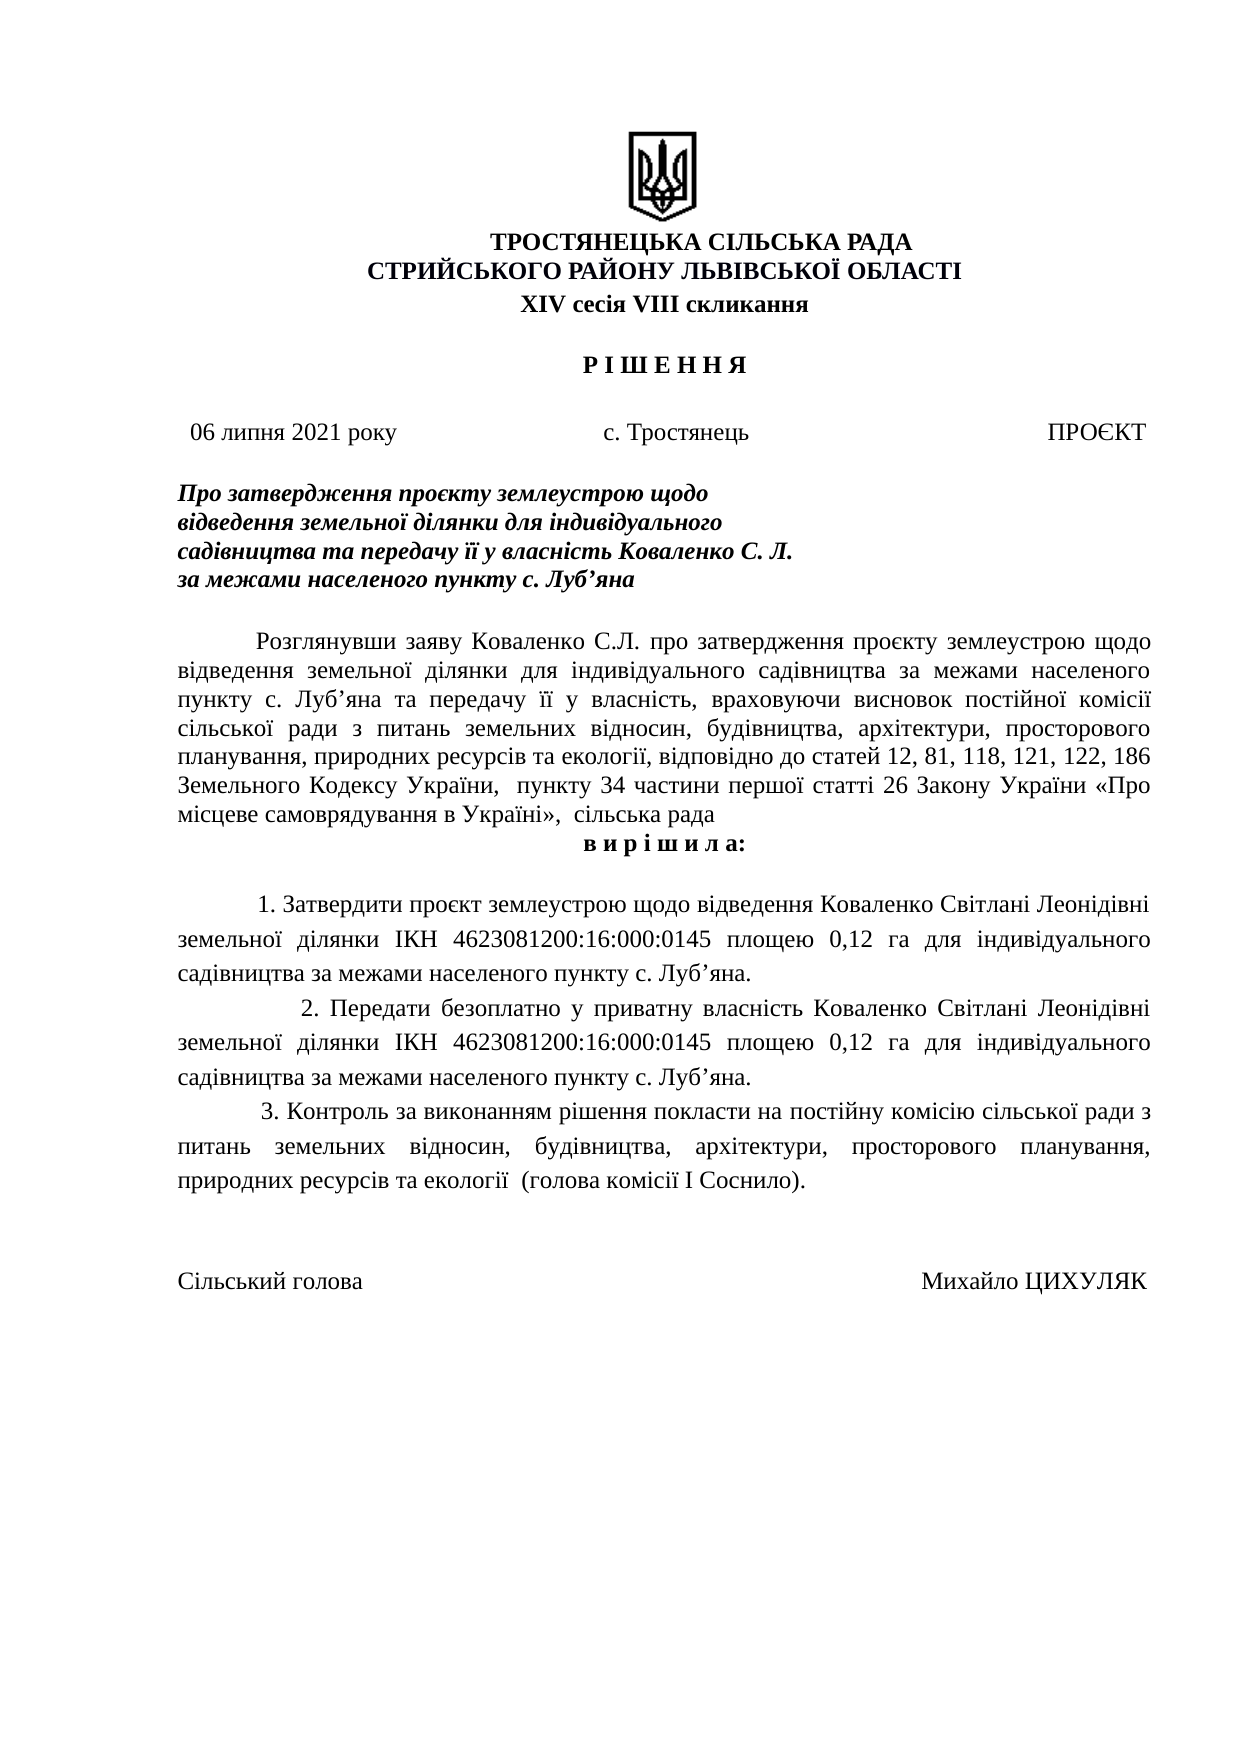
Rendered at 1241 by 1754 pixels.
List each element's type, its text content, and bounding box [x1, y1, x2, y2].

text Розглянувши заяву Коваленко С.Л. про затвердження проєкту землеустрою щодо відведення земельної ділянки для індивідуального садівництва за межами населеного пункту с. Луб’яна та передачу її у власність, враховуючи висновок постійної комісії сільської ради з питань земельних відносин, будівництва, архітектури, просторового планування, природних ресурсів та екології, відповідно до статей 12, 81, 118, 121, 122, 186 Земельного Кодексу України, пункту 34 частини першої статті 26 Закону України «Про місцеве самоврядування в Україні», сільська рада [177, 626, 1152, 828]
text Р І Ш Е Н Н Я [177, 351, 1152, 379]
text 2. Передати безоплатно у приватну власність Коваленко Світлані Леонідівні земельної ділянки ІКН 4623081200:16:000:0145 площею 0,12 га для індивідуального садівництва за межами населеного пункту с. Луб’яна. [177, 993, 1152, 1091]
text СТРИЙСЬКОГО РАЙОНУ ЛЬВІВСЬКОЇ ОБЛАСТІ [177, 256, 1152, 284]
text Сільський голова Михайло ЦИХУЛЯК [177, 1266, 1152, 1294]
text 3. Контроль за виконанням рішення покласти на постійну комісію сільської ради з питань земельних відносин, будівництва, архітектури, просторового планування, природних ресурсів та екології (голова комісії І Соснило). [177, 1096, 1152, 1194]
picture [626, 118, 703, 223]
text ТРОСТЯНЕЦЬКА СІЛЬСЬКА РАДА [177, 227, 1152, 256]
text садівництва та передачу її у власність Коваленко С. Л. [177, 536, 1152, 564]
text за межами населеного пункту с. Луб’яна [177, 564, 1152, 593]
text 06 липня 2021 року с. Тростянець ПРОЄКТ [177, 417, 1152, 445]
text 1. Затвердити проєкт землеустрою щодо відведення Коваленко Світлані Леонідівні земельної ділянки ІКН 4623081200:16:000:0145 площею 0,12 га для індивідуального садівництва за межами населеного пункту с. Луб’яна. [177, 889, 1152, 987]
text в и р і ш и л а: [177, 828, 1152, 856]
text Про затвердження проєкту землеустрою щодо [177, 478, 1152, 507]
text ХІV сесія VІІІ скликання [177, 289, 1152, 317]
text відведення земельної ділянки для індивідуального [177, 507, 1152, 536]
